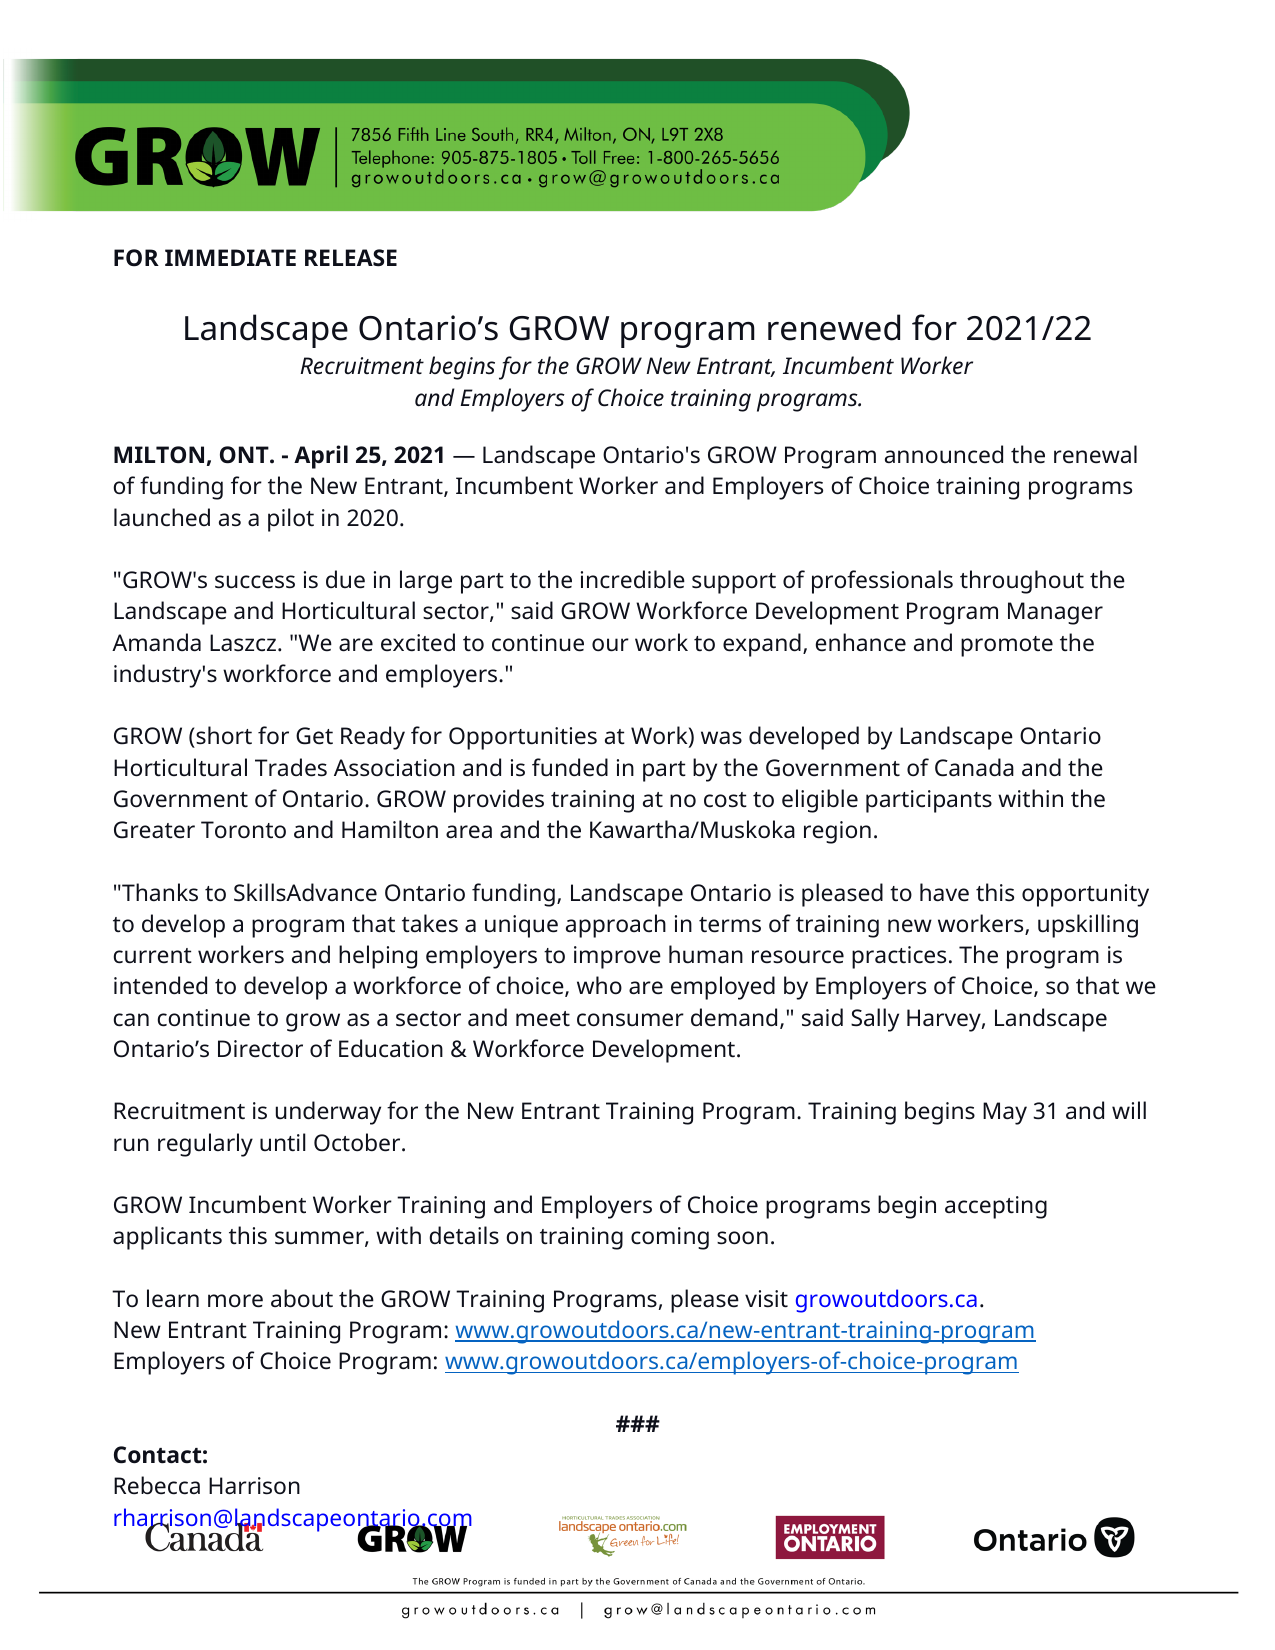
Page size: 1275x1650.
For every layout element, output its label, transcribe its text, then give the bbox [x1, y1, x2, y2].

text Rebecca Harrison [112, 1470, 1162, 1502]
text FOR IMMEDIATE RELEASE [112, 242, 1162, 273]
text rharrison@landscapeontario.com [112, 1502, 1162, 1533]
text Employers of Choice Program: www.growoutdoors.ca/employers-of-choice-program [112, 1345, 1162, 1377]
text "GROW's success is due in large part to the incredible support of professionals throughout the Landscape and Horticultural sector," said GROW Workforce Development Program Manager Amanda Laszcz. "We are excited to continue our work to expand, enhance and promote the industry's workforce and employers." [112, 564, 1162, 689]
text Recruitment begins for the GROW New Entrant, Incumbent Worker [112, 350, 1162, 381]
text MILTON, ONT. - April 25, 2021 — Landscape Ontario's GROW Program announced the renewal of funding for the New Entrant, Incumbent Worker and Employers of Choice training programs launched as a pilot in 2020. [112, 439, 1162, 533]
text Recruitment is underway for the New Entrant Training Program. Training begins May 31 and will run regularly until October. [112, 1095, 1162, 1158]
text and Employers of Choice training programs. [112, 381, 1162, 413]
text Landscape Ontario’s GROW program renewed for 2021/22 [112, 305, 1162, 350]
text ### [112, 1408, 1162, 1439]
text To learn more about the GROW Training Programs, please visit growoutdoors.ca. [112, 1283, 1162, 1314]
text "Thanks to SkillsAdvance Ontario funding, Landscape Ontario is pleased to have this opportunity to develop a program that takes a unique approach in terms of training new workers, upskilling current workers and helping employers to improve human resource practices. The program is intended to develop a workforce of choice, who are employed by Employers of Choice, so that we can continue to grow as a sector and meet consumer demand," said Sally Harvey, Landscape Ontario’s Director of Education & Workforce Development. [112, 877, 1162, 1064]
text New Entrant Training Program: www.growoutdoors.ca/new-entrant-training-program [112, 1314, 1162, 1345]
text Contact: [112, 1439, 1162, 1470]
text GROW Incumbent Worker Training and Employers of Choice programs begin accepting applicants this summer, with details on training coming soon. [112, 1189, 1162, 1252]
picture [3, 1, 1218, 277]
picture [35, 1497, 1240, 1640]
text GROW (short for Get Ready for Opportunities at Work) was developed by Landscape Ontario Horticultural Trades Association and is funded in part by the Government of Canada and the Government of Ontario. GROW provides training at no cost to eligible participants within the Greater Toronto and Hamilton area and the Kawartha/Muskoka region. [112, 720, 1162, 845]
